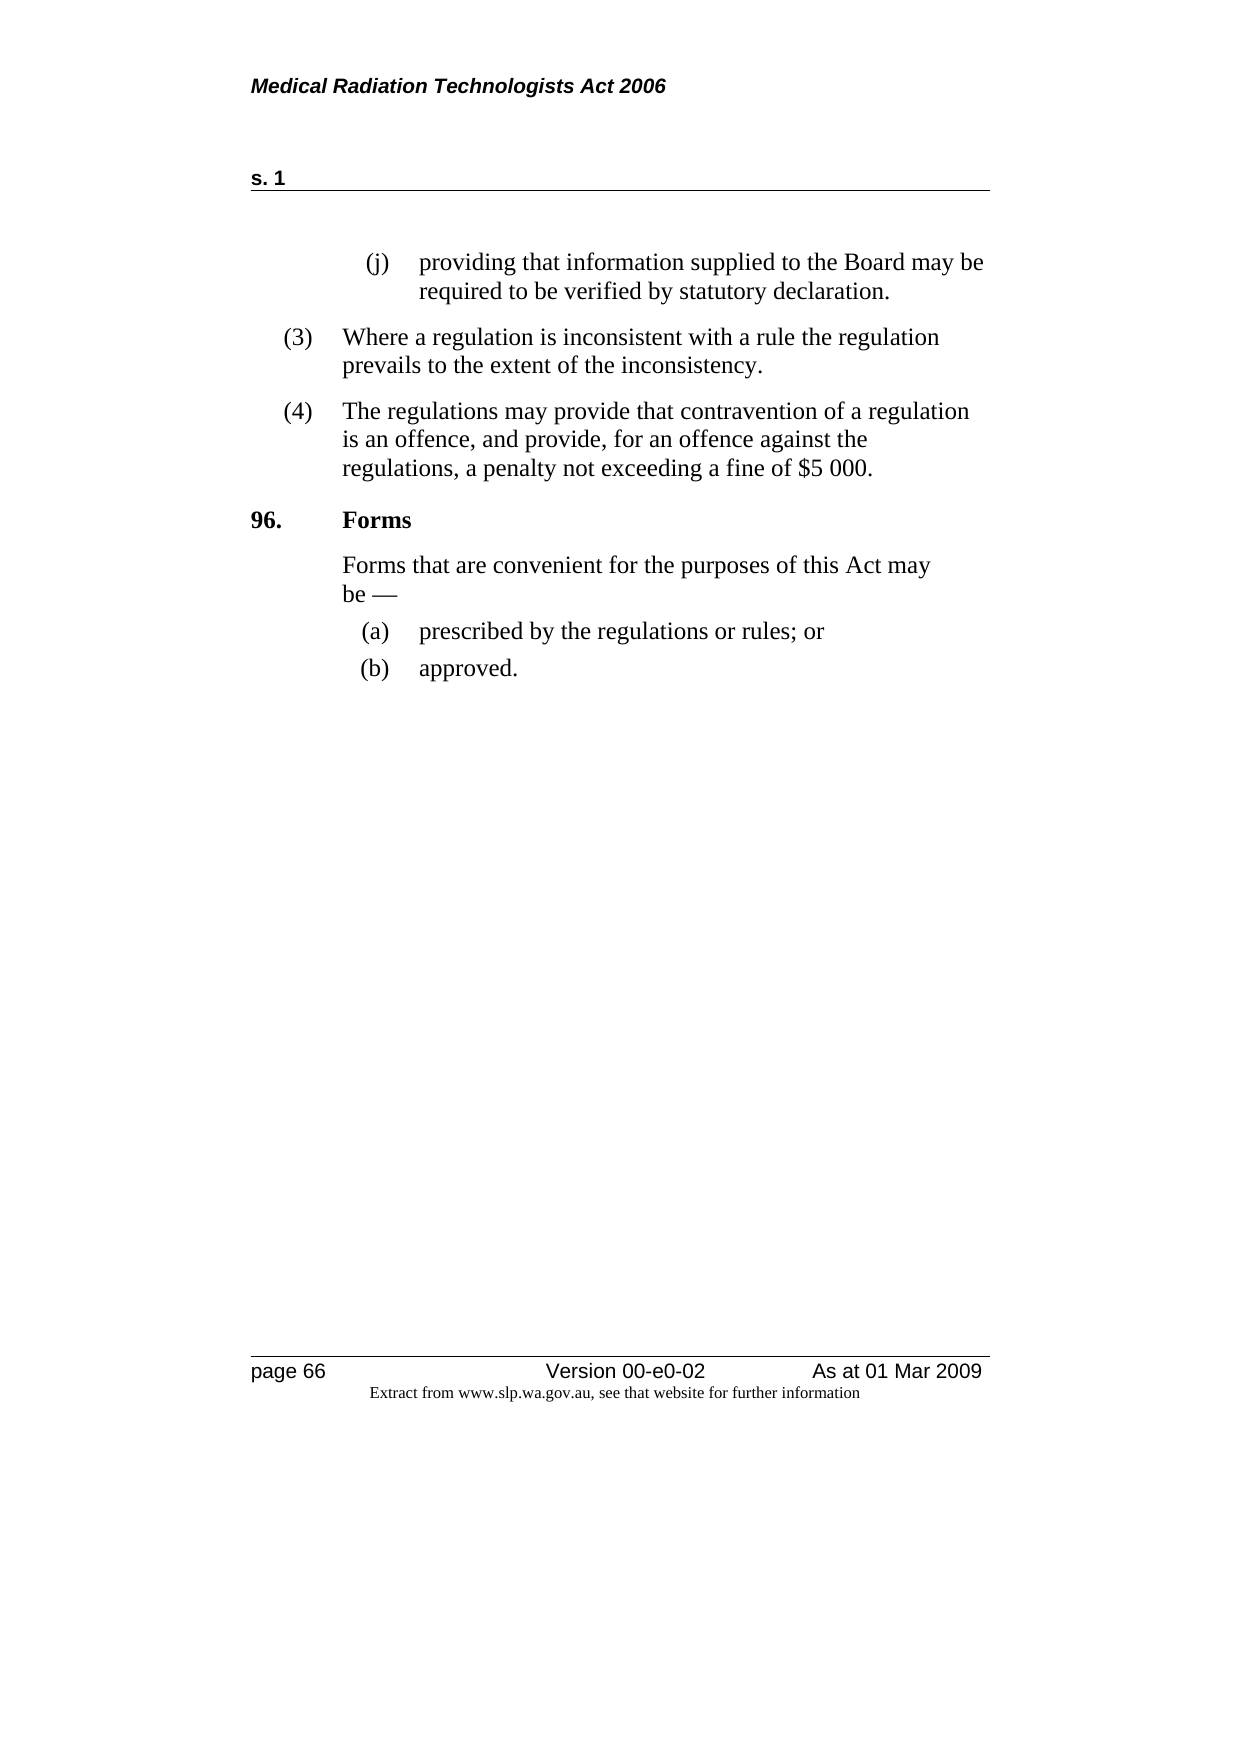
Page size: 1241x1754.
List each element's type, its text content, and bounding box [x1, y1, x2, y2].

text (j) providing that information supplied to the Board may be required to be verified by statutory declaration. [251, 247, 990, 305]
text (4) The regulations may provide that contravention of a regulation is an offence, and provide, for an offence against the regulations, a penalty not exceeding a fine of $5 000. [251, 396, 990, 482]
text Forms that are convenient for the purposes of this Act may be — [251, 550, 990, 608]
text (a) prescribed by the regulations or rules; or [251, 616, 990, 645]
text (b) approved. [251, 653, 990, 682]
text (3) Where a regulation is inconsistent with a rule the regulation prevails to the extent of the inconsistency. [251, 322, 990, 379]
subtitle 96. Forms [251, 505, 990, 534]
